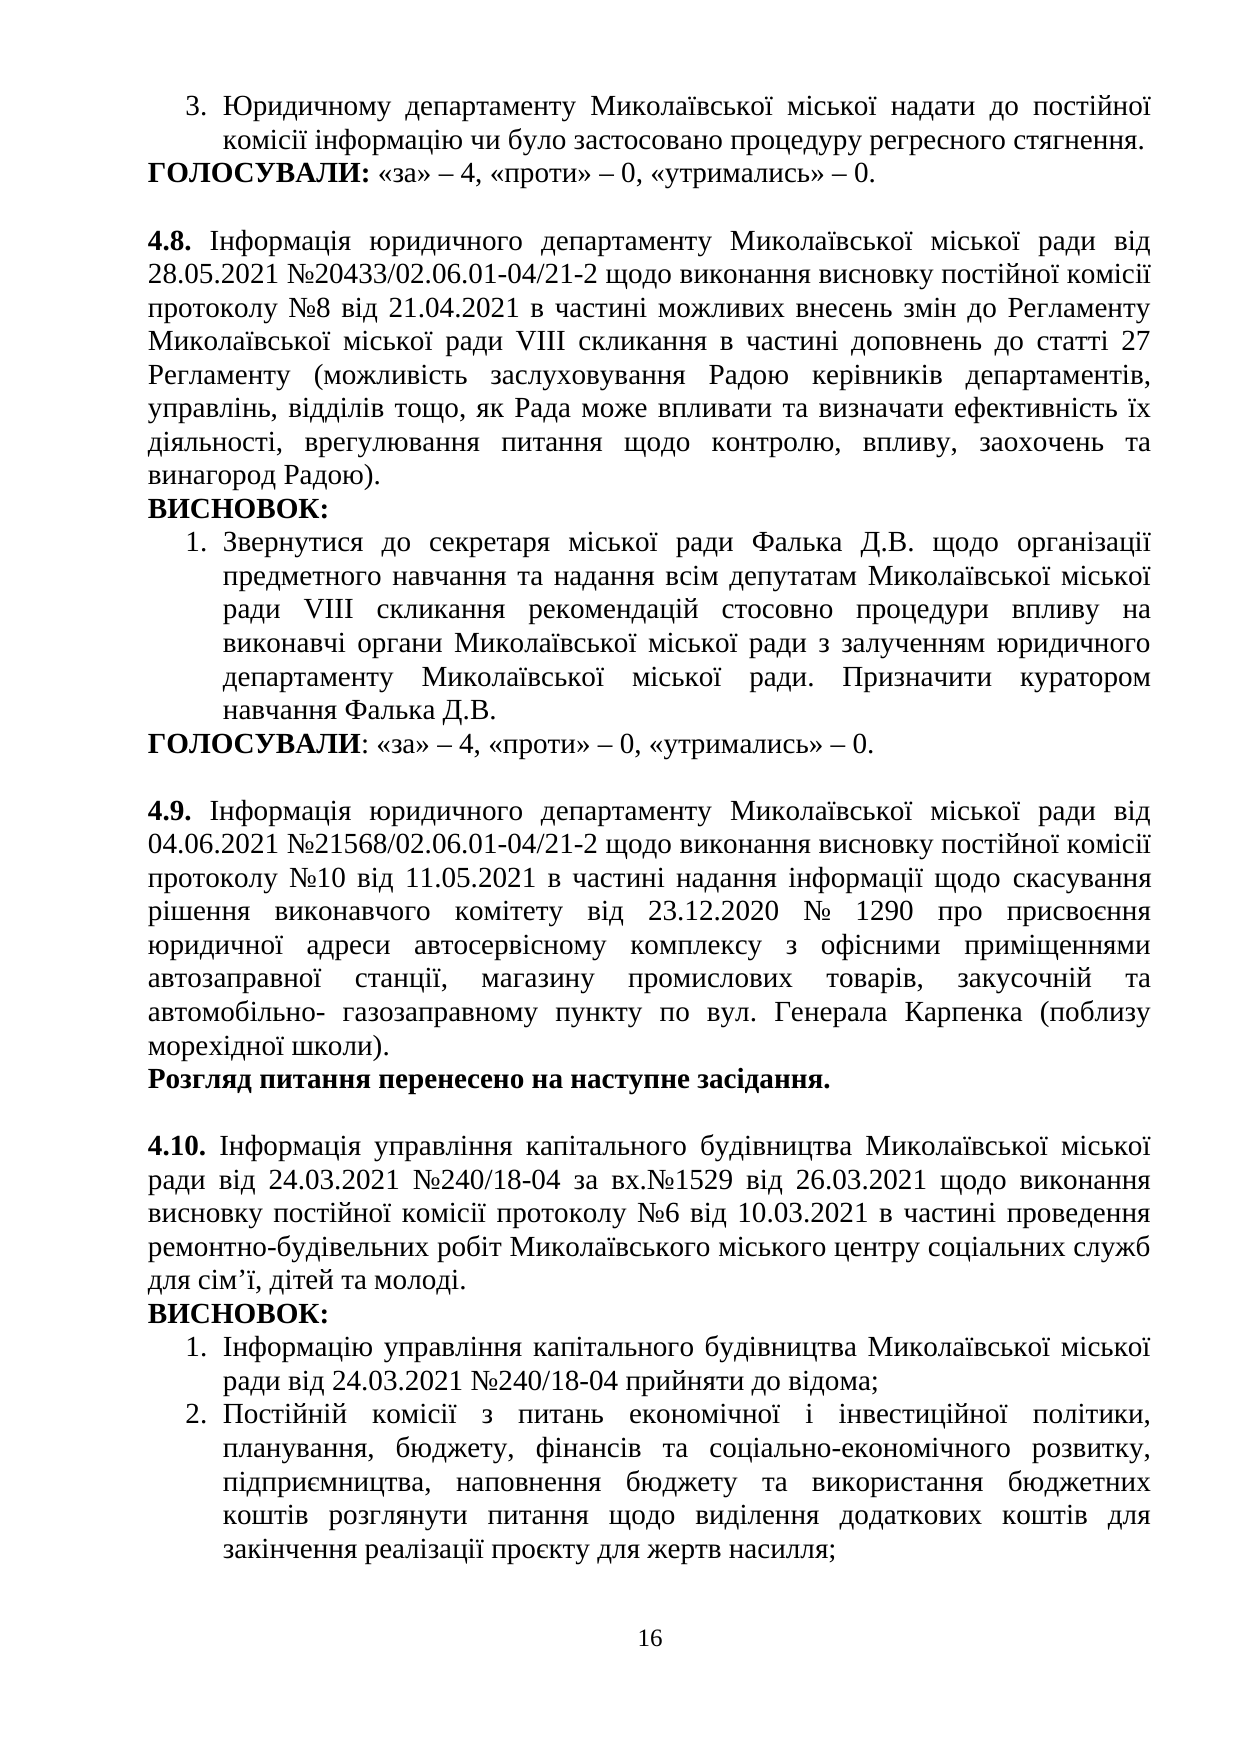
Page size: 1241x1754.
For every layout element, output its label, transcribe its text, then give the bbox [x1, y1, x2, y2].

text ГОЛОСУВАЛИ: «за» – 4, «проти» – 0, «утримались» – 0. [148, 156, 1152, 189]
list Постійній комісії з питань економічної і інвестиційної політики, планування, бюджету, фінансів та соціально-економічного розвитку, підприємництва, наповнення бюджету та використання бюджетних коштів розглянути питання щодо виділення додаткових коштів для закінчення реалізації проєкту для жертв насилля; [185, 1397, 1152, 1564]
text ГОЛОСУВАЛИ: «за» – 4, «проти» – 0, «утримались» – 0. [148, 726, 1152, 759]
text 4.9. Інформація юридичного департаменту Миколаївської міської ради від 04.06.2021 №21568/02.06.01-04/21-2 щодо виконання висновку постійної комісії протоколу №10 від 11.05.2021 в частині надання інформації щодо скасування рішення виконавчого комітету від 23.12.2020 № 1290 про присвоєння юридичної адреси автосервісному комплексу з офісними приміщеннями автозаправної станції, магазину промислових товарів, закусочній та автомобільно- газозаправному пункту по вул. Генерала Карпенка (поблизу морехідної школи). [148, 793, 1152, 1061]
list Звернутися до секретаря міської ради Фалька Д.В. щодо організації предметного навчання та надання всім депутатам Миколаївської міської ради VIII скликання рекомендацій стосовно процедури впливу на виконавчі органи Миколаївської міської ради з залученням юридичного департаменту Миколаївської міської ради. Призначити куратором навчання Фалька Д.В. [185, 524, 1152, 726]
text ВИСНОВОК: [148, 1296, 1152, 1329]
list Юридичному департаменту Миколаївської міської надати до постійної комісії інформацію чи було застосовано процедуру регресного стягнення. [185, 88, 1152, 156]
list Інформацію управління капітального будівництва Миколаївської міської ради від 24.03.2021 №240/18-04 прийняти до відома; [185, 1329, 1152, 1397]
text 4.8. Інформація юридичного департаменту Миколаївської міської ради від 28.05.2021 №20433/02.06.01-04/21-2 щодо виконання висновку постійної комісії протоколу №8 від 21.04.2021 в частині можливих внесень змін до Регламенту Миколаївської міської ради VIII скликання в частині доповнень до статті 27 Регламенту (можливість заслуховування Радою керівників департаментів, управлінь, відділів тощо, як Рада може впливати та визначати ефективність їх діяльності, врегулювання питання щодо контролю, впливу, заохочень та винагород Радою). [148, 223, 1152, 491]
text 4.10. Інформація управління капітального будівництва Миколаївської міської ради від 24.03.2021 №240/18-04 за вх.№1529 від 26.03.2021 щодо виконання висновку постійної комісії протоколу №6 від 10.03.2021 в частині проведення ремонтно-будівельних робіт Миколаївського міського центру соціальних служб для сім’ї, дітей та молоді. [148, 1128, 1152, 1296]
text ВИСНОВОК: [148, 491, 1152, 524]
text Розгляд питання перенесено на наступне засідання. [148, 1061, 1152, 1095]
